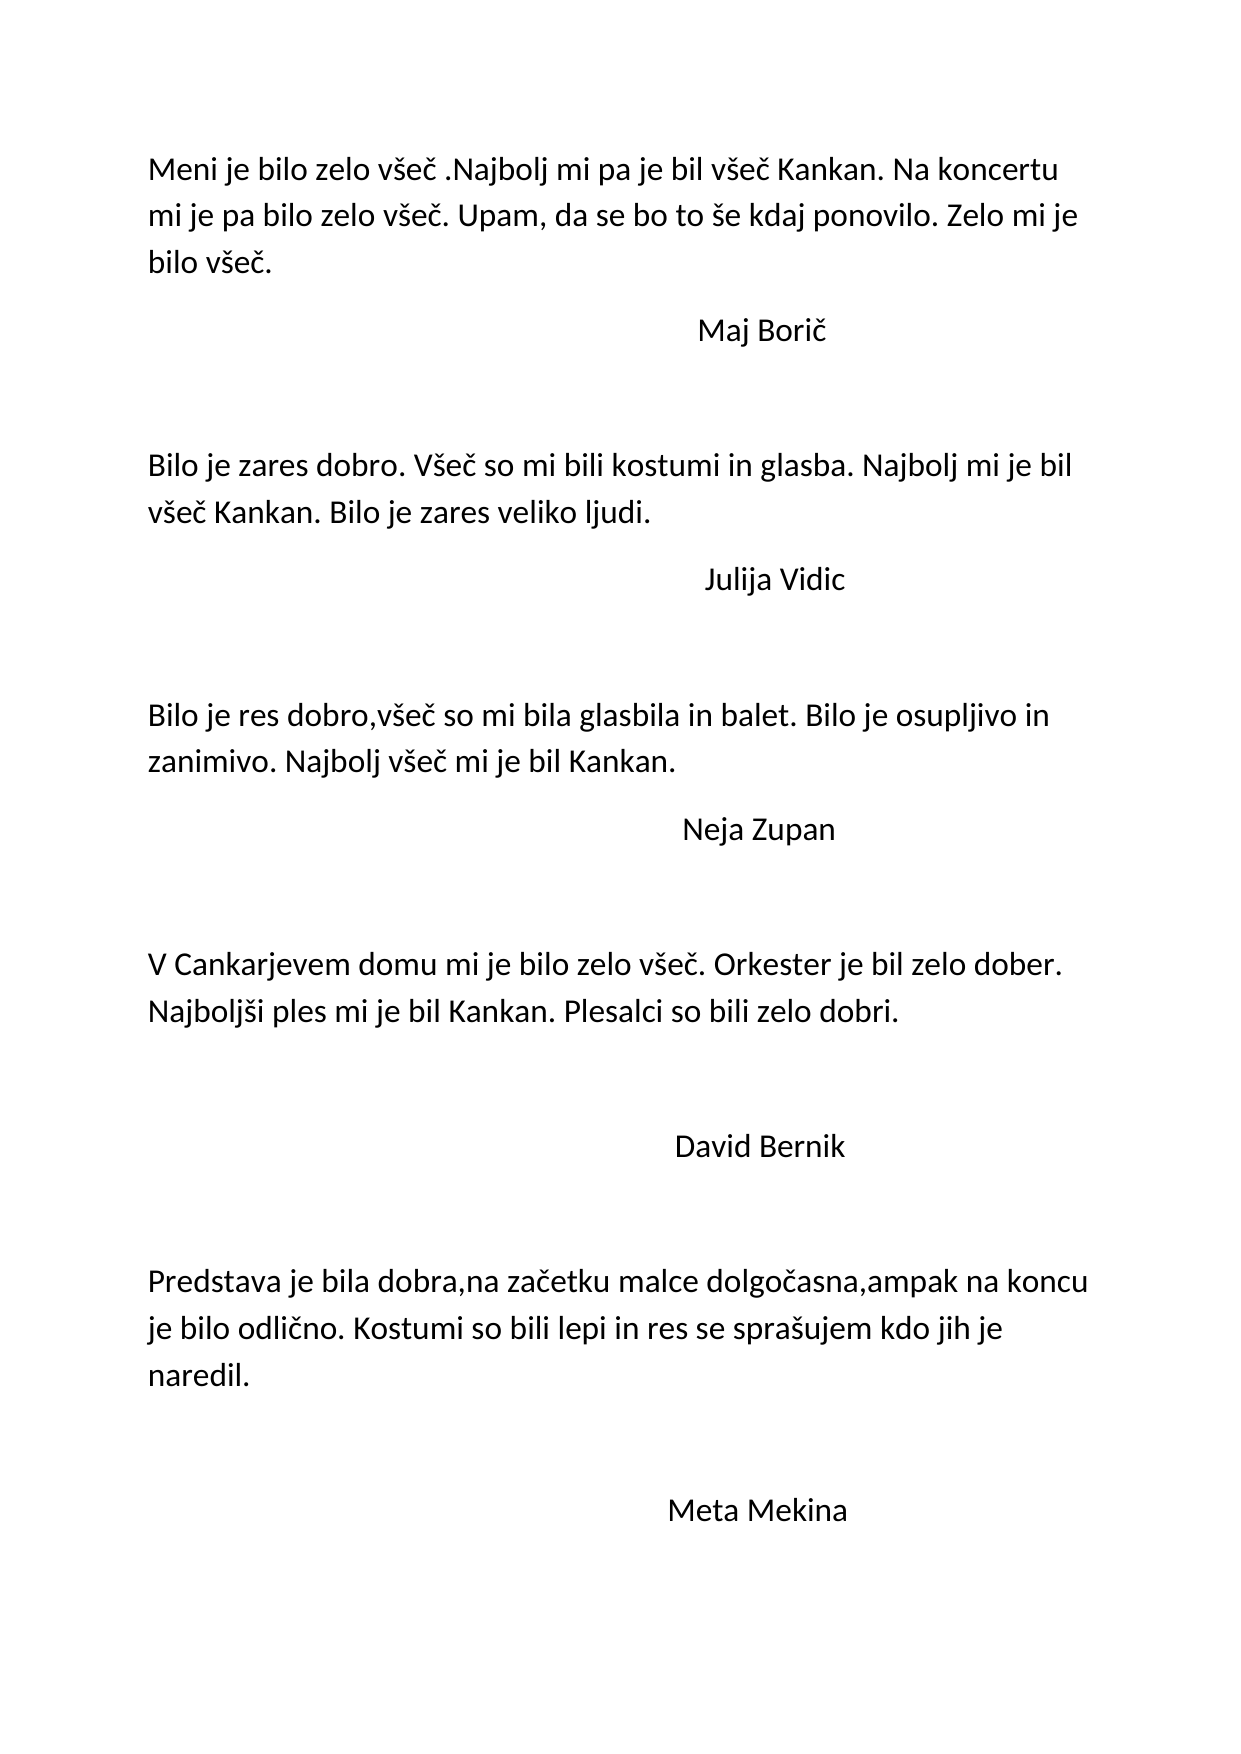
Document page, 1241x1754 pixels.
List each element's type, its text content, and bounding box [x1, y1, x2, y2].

text Neja Zupan [148, 808, 1093, 849]
text Meni je bilo zelo všeč .Najbolj mi pa je bil všeč Kankan. Na koncertu mi je pa bilo zelo všeč. Upam, da se bo to še kdaj ponovilo. Zelo mi je bilo všeč. [148, 148, 1093, 282]
text Predstava je bila dobra,na začetku malce dolgočasna,ampak na koncu je bilo odlično. Kostumi so bili lepi in res se sprašujem kdo jih je naredil. [148, 1260, 1093, 1394]
text Julija Vidic [148, 558, 1093, 599]
text Bilo je res dobro,všeč so mi bila glasbila in balet. Bilo je osupljivo in zanimivo. Najbolj všeč mi je bil Kankan. [148, 693, 1093, 781]
text Bilo je zares dobro. Všeč so mi bili kostumi in glasba. Najbolj mi je bil všeč Kankan. Bilo je zares veliko ljudi. [148, 444, 1093, 531]
text Maj Borič [148, 309, 1093, 349]
text David Bernik [148, 1125, 1093, 1166]
text V Cankarjevem domu mi je bilo zelo všeč. Orkester je bil zelo dober. Najboljši ples mi je bil Kankan. Plesalci so bili zelo dobri. [148, 943, 1093, 1031]
text Meta Mekina [148, 1489, 1093, 1530]
